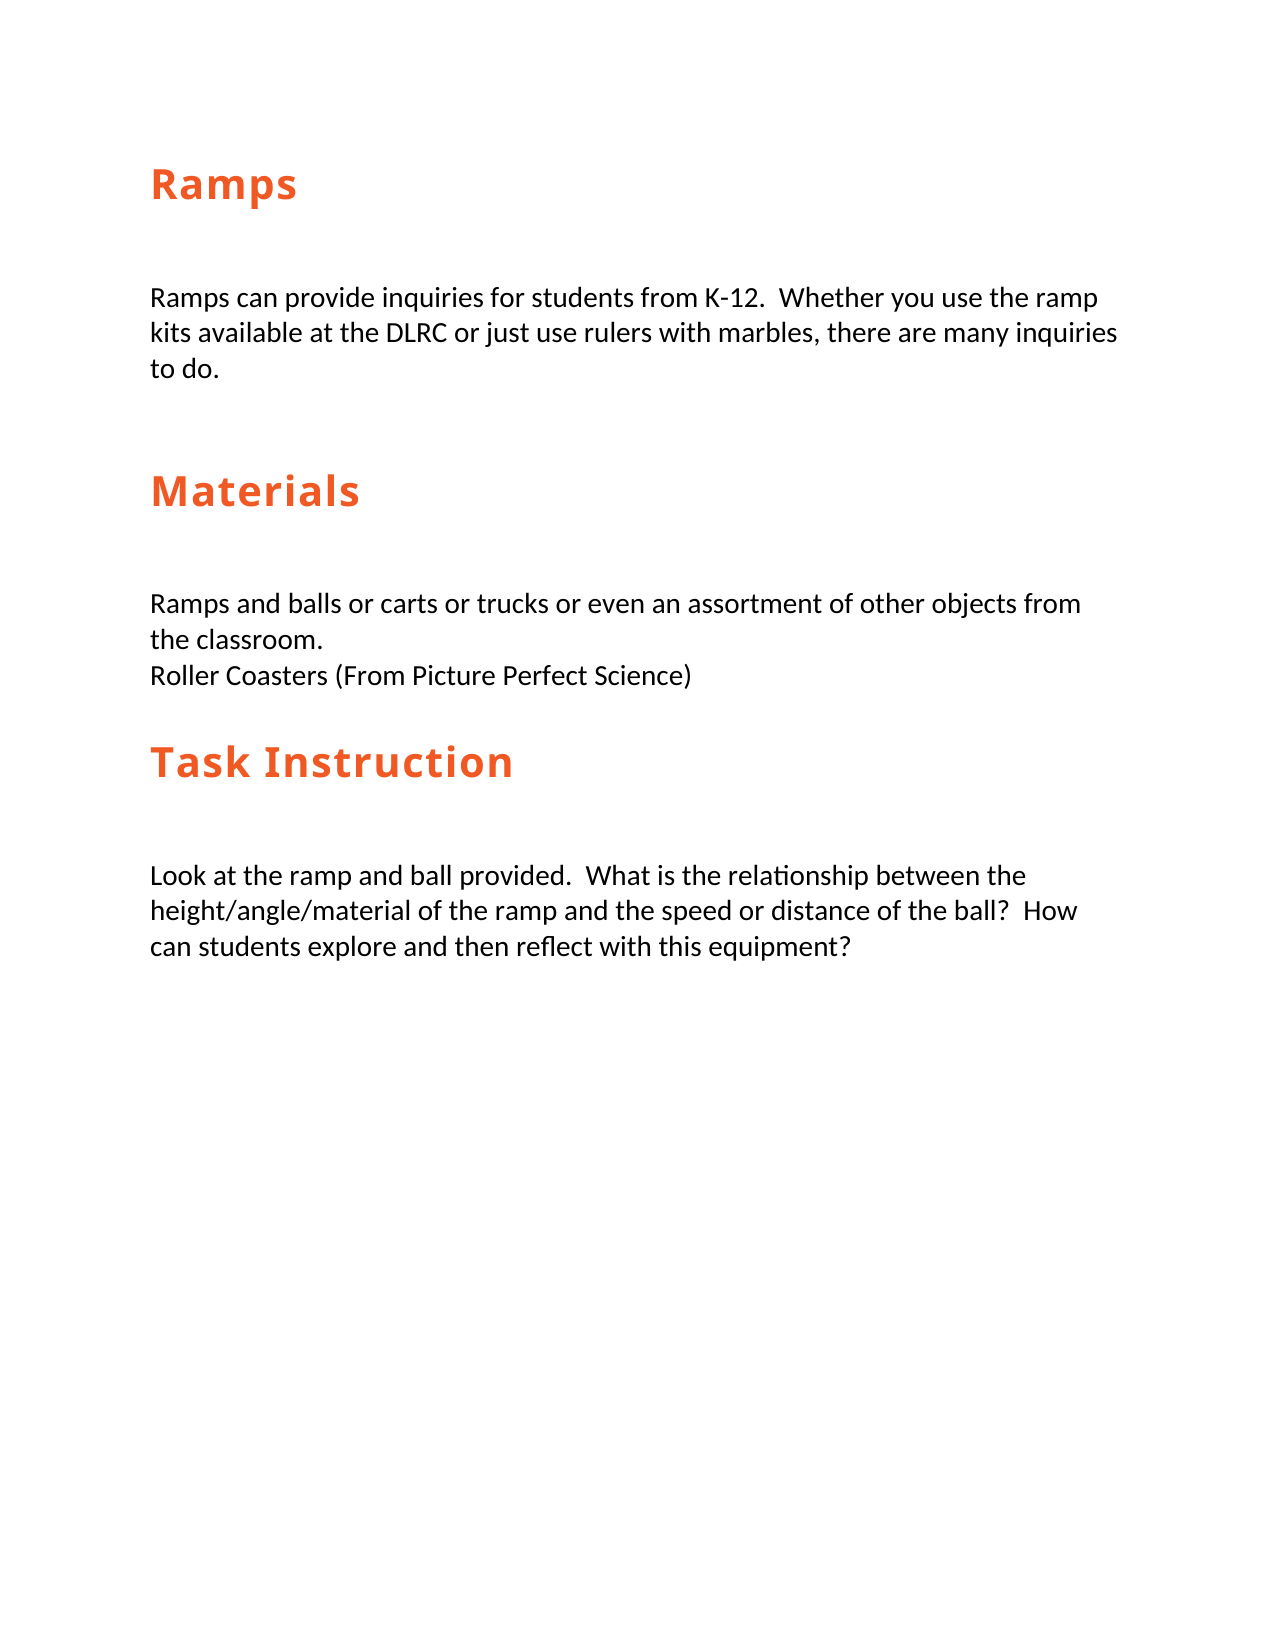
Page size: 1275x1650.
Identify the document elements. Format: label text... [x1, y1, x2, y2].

text Ramps [150, 150, 1125, 212]
text Task Instruction [150, 728, 1125, 790]
text Materials [150, 457, 1125, 519]
text Look at the ramp and ball provided. What is the relationship between the height/angle/material of the ramp and the speed or distance of the ball? How can students explore and then reflect with this equipment? [150, 857, 1125, 964]
text Ramps and balls or carts or trucks or even an assortment of other objects from the classroom. [150, 586, 1125, 657]
text Roller Coasters (From Picture Perfect Science) [150, 657, 1125, 692]
text Ramps can provide inquiries for students from K-12. Whether you use the ramp kits available at the DLRC or just use rulers with marbles, there are many inquiries to do. [150, 279, 1125, 386]
